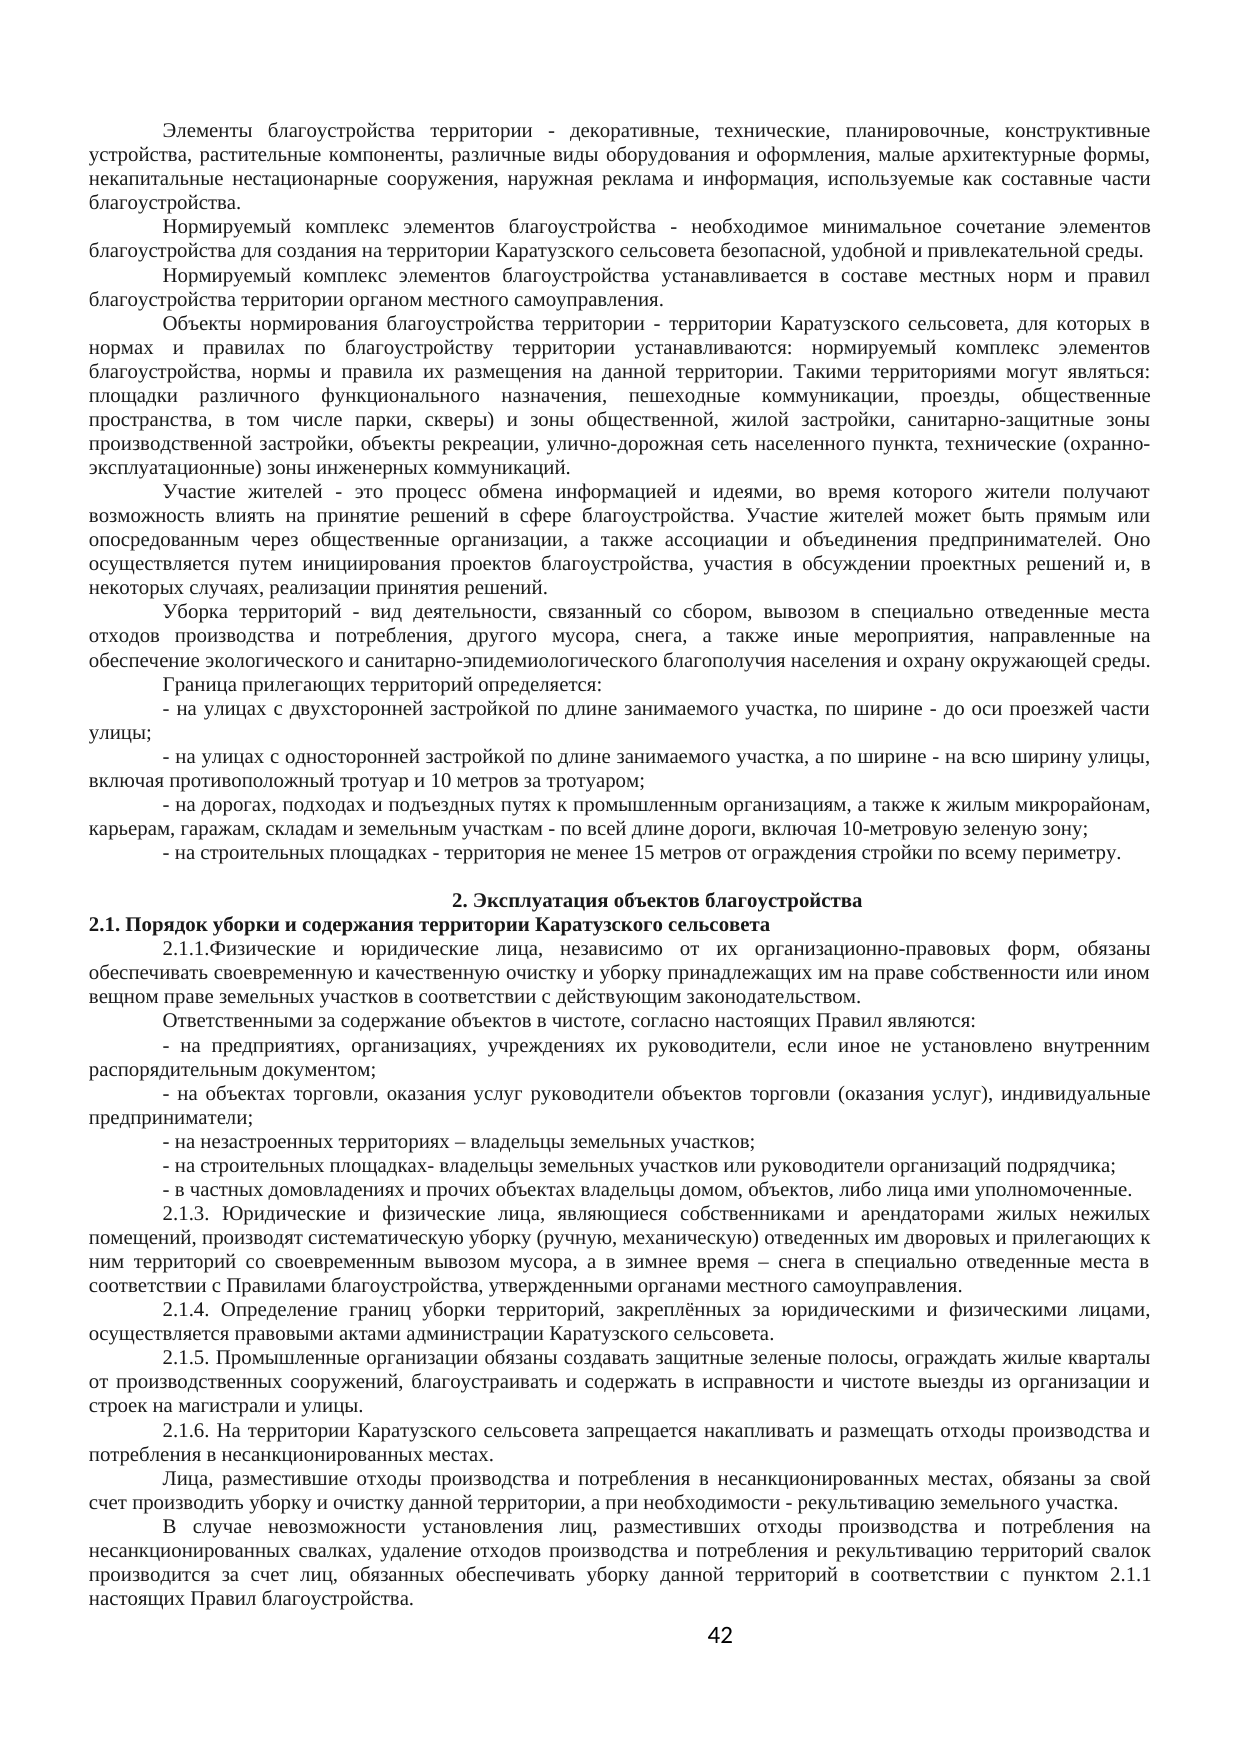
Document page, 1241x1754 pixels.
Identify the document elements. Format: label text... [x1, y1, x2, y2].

text - на улицах с односторонней застройкой по длине занимаемого участка, а по ширине - на всю ширину улицы, включая противоположный тротуар и за тротуаром; [89, 744, 1152, 792]
text - в частных домовладениях и прочих объектах владельцы домом, объектов, либо лица ими уполномоченные. [89, 1177, 1152, 1201]
text Граница прилегающих территорий определяется: [89, 672, 1152, 696]
text 2. Эксплуатация объектов благоустройства [89, 888, 1152, 912]
text Уборка территорий - вид деятельности, связанный со сбором, вывозом в специально отведенные места отходов производства и потребления, другого мусора, снега, а также иные мероприятия, направленные на обеспечение экологического и санитарно-эпидемиологического благополучия населения и охрану окружающей среды. [89, 599, 1152, 672]
text - на дорогах, подходах и подъездных путях к промышленным организациям, а также к жилым микрорайонам, карьерам, гаражам, складам и земельным участкам - по всей длине дороги, включая 10-метровую зеленую зону; [89, 792, 1152, 840]
text - на строительных площадках - территория не менее от ограждения стройки по всему периметру. [89, 840, 1152, 864]
text Лица, разместившие отходы производства и потребления в несанкционированных местах, обязаны за свой счет производить уборку и очистку данной территории, а при необходимости - рекультивацию земельного участка. [89, 1466, 1152, 1514]
text В случае невозможности установления лиц, разместивших отходы производства и потребления на несанкционированных свалках, удаление отходов производства и потребления и рекультивацию территорий свалок производится за счет лиц, обязанных обеспечивать уборку данной территорий в соответствии с пунктом 2.1.1 настоящих Правил благоустройства. [89, 1514, 1152, 1610]
text Элементы благоустройства территории - декоративные, технические, планировочные, конструктивные устройства, растительные компоненты, различные виды оборудования и оформления, малые архитектурные формы, некапитальные нестационарные сооружения, наружная реклама и информация, используемые как составные части благоустройства. [89, 118, 1152, 214]
text - на строительных площадках- владельцы земельных участков или руководители организаций подрядчика; [89, 1153, 1152, 1177]
text 2.1.6. На территории Каратузского сельсовета запрещается накапливать и размещать отходы производства и потребления в несанкционированных местах. [89, 1417, 1152, 1466]
text - на объектах торговли, оказания услуг руководители объектов торговли (оказания услуг), индивидуальные предприниматели; [89, 1081, 1152, 1129]
text 2.1. Порядок уборки и содержания территории Каратузского сельсовета [89, 912, 1152, 936]
text Объекты нормирования благоустройства территории - территории Каратузского сельсовета, для которых в нормах и правилах по благоустройству территории устанавливаются: нормируемый комплекс элементов благоустройства, нормы и правила их размещения на данной территории. Такими территориями могут являться: площадки различного функционального назначения, пешеходные коммуникации, проезды, общественные пространства, в том числе парки, скверы) и зоны общественной, жилой застройки, санитарно-защитные зоны производственной застройки, объекты рекреации, улично-дорожная сеть населенного пункта, технические (охранно-эксплуатационные) зоны инженерных коммуникаций. [89, 311, 1152, 479]
text 2.1.5. Промышленные организации обязаны создавать защитные зеленые полосы, ограждать жилые кварталы от производственных сооружений, благоустраивать и содержать в исправности и чистоте выезды из организации и строек на магистрали и улицы. [89, 1345, 1152, 1417]
text 2.1.4. Определение границ уборки территорий, закреплённых за юридическими и физическими лицами, осуществляется правовыми актами администрации Каратузского сельсовета. [89, 1297, 1152, 1345]
text - на незастроенных территориях – владельцы земельных участков; [89, 1129, 1152, 1153]
text 2.1.1.Физические и юридические лица, независимо от их организационно-правовых форм, обязаны обеспечивать своевременную и качественную очистку и уборку принадлежащих им на праве собственности или ином вещном праве земельных участков в соответствии с действующим законодательством. [89, 936, 1152, 1008]
text Ответственными за содержание объектов в чистоте, согласно настоящих Правил являются: [89, 1008, 1152, 1032]
text Нормируемый комплекс элементов благоустройства устанавливается в составе местных норм и правил благоустройства территории органом местного самоуправления. [89, 262, 1152, 311]
text Нормируемый комплекс элементов благоустройства - необходимое минимальное сочетание элементов благоустройства для создания на территории Каратузского сельсовета безопасной, удобной и привлекательной среды. [89, 214, 1152, 262]
text 2.1.3. Юридические и физические лица, являющиеся собственниками и арендаторами жилых нежилых помещений, производят систематическую уборку (ручную, механическую) отведенных им дворовых и прилегающих к ним территорий со своевременным вывозом мусора, а в зимнее время – снега в специально отведенные места в соответствии с Правилами благоустройства, утвержденными органами местного самоуправления. [89, 1201, 1152, 1297]
text Участие жителей - это процесс обмена информацией и идеями, во время которого жители получают возможность влиять на принятие решений в сфере благоустройства. Участие жителей может быть прямым или опосредованным через общественные организации, а также ассоциации и объединения предпринимателей. Оно осуществляется путем инициирования проектов благоустройства, участия в обсуждении проектных решений и, в некоторых случаях, реализации принятия решений. [89, 479, 1152, 599]
text - на улицах с двухсторонней застройкой по длине занимаемого участка, по ширине - до оси проезжей части улицы; [89, 696, 1152, 744]
text - на предприятиях, организациях, учреждениях их руководители, если иное не установлено внутренним распорядительным документом; [89, 1032, 1152, 1081]
